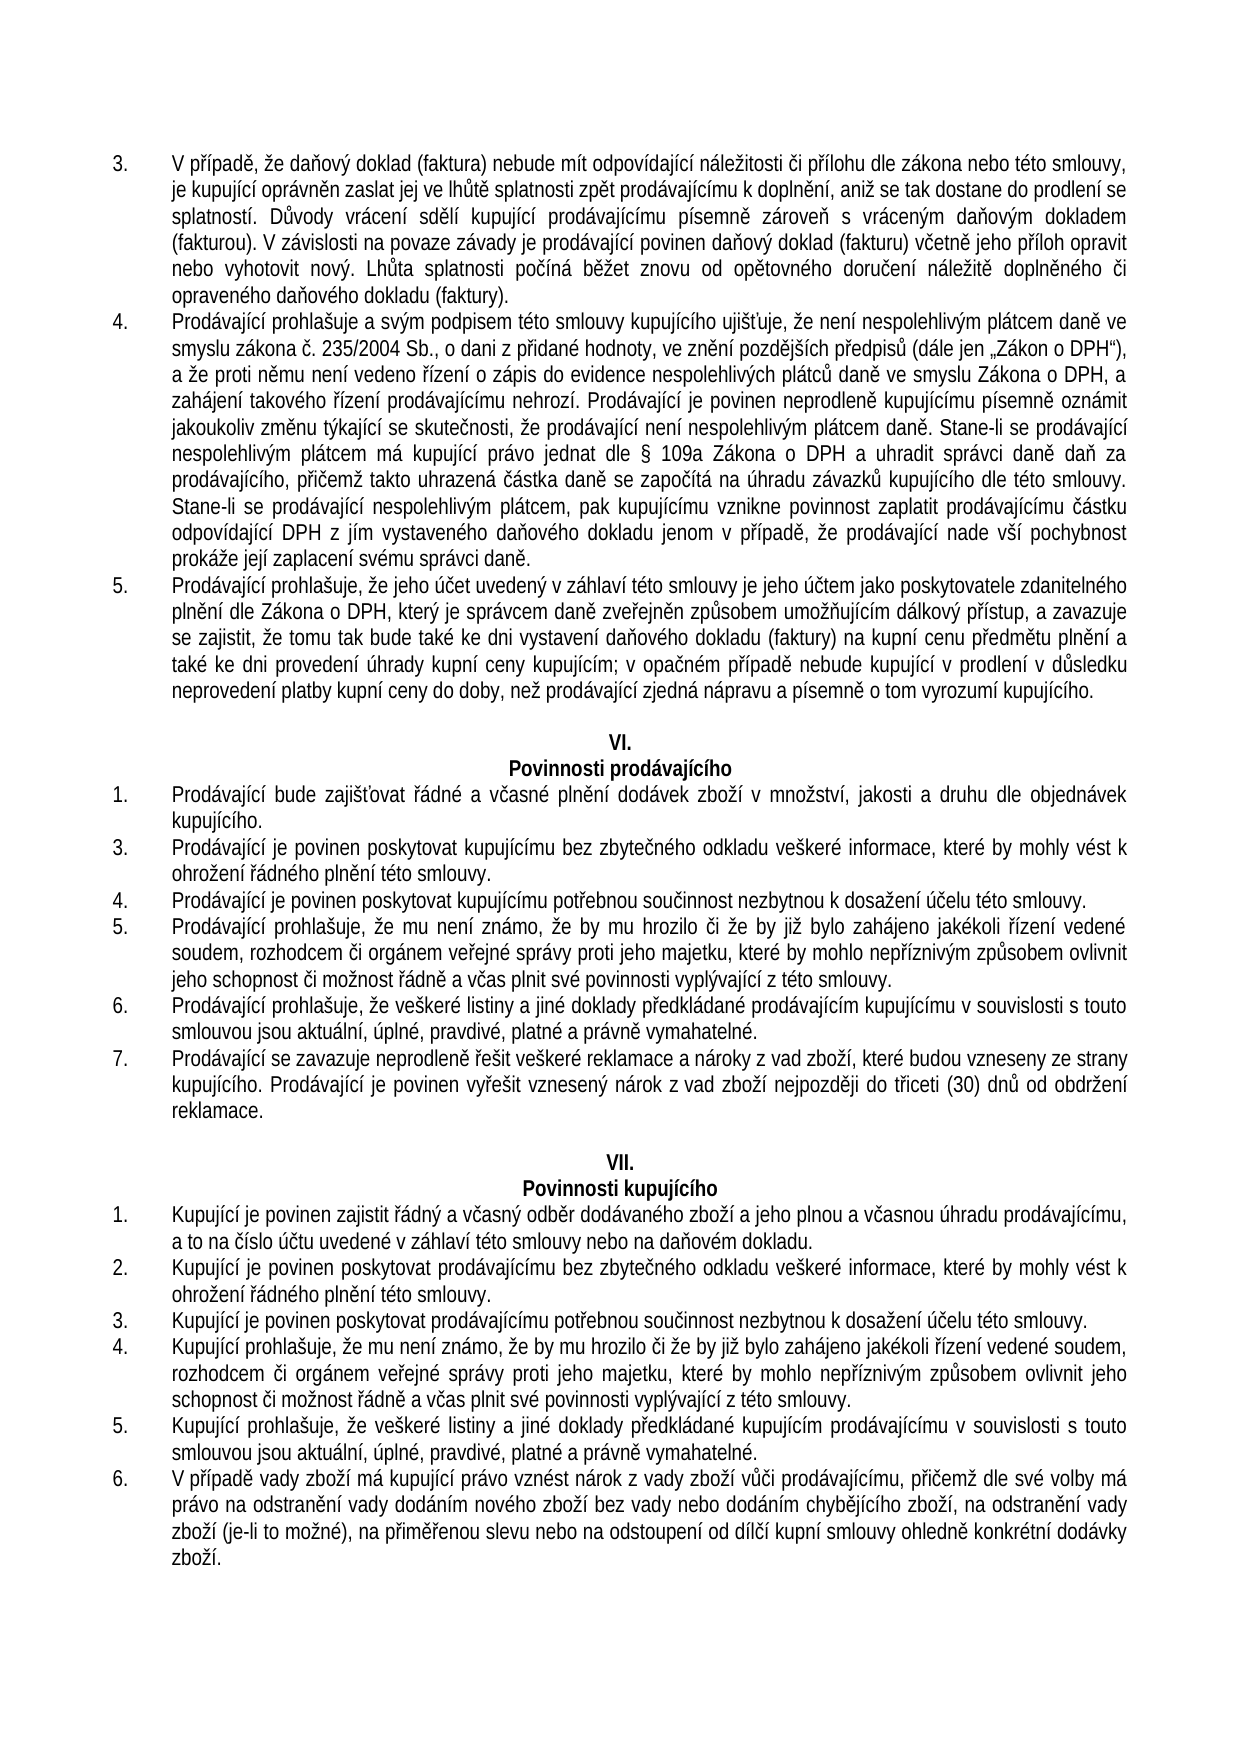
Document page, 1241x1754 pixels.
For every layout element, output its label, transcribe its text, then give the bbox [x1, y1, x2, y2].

list Prodávající prohlašuje, že jeho účet uvedený v záhlaví této smlouvy je jeho účtem jako poskytovatele zdanitelného plnění dle Zákona o DPH, který je správcem daně zveřejněn způsobem umožňujícím dálkový přístup, a zavazuje se zajistit, že tomu tak bude také ke dni vystavení daňového dokladu (faktury) na kupní cenu předmětu plnění a také ke dni provedení úhrady kupní ceny kupujícím; v opačném případě nebude kupující v prodlení v důsledku neprovedení platby kupní ceny do doby, než prodávající zjedná nápravu a písemně o tom vyrozumí kupujícího. [112, 572, 1128, 703]
text 1. Prodávající bude zajišťovat řádné a včasné plnění dodávek zboží v množství, jakosti a druhu dle objednávek kupujícího. [112, 781, 1128, 834]
text 4. Prodávající je povinen poskytovat kupujícímu potřebnou součinnost nezbytnou k dosažení účelu této smlouvy. [112, 887, 1128, 913]
text 5. Prodávající prohlašuje, že mu není známo, že by mu hrozilo či že by již bylo zahájeno jakékoli řízení vedené soudem, rozhodcem či orgánem veřejné správy proti jeho majetku, které by mohlo nepříznivým způsobem ovlivnit jeho schopnost či možnost řádně a včas plnit své povinnosti vyplývající z této smlouvy. [112, 913, 1128, 992]
text 1. Kupující je povinen zajistit řádný a včasný odběr dodávaného zboží a jeho plnou a včasnou úhradu prodávajícímu, a to na číslo účtu uvedené v záhlaví této smlouvy nebo na daňovém dokladu. [112, 1201, 1128, 1254]
text 2. Kupující je povinen poskytovat prodávajícímu bez zbytečného odkladu veškeré informace, které by mohly vést k ohrožení řádného plnění této smlouvy. [112, 1254, 1128, 1307]
list V případě, že daňový doklad (faktura) nebude mít odpovídající náležitosti či přílohu dle zákona nebo této smlouvy, je kupující oprávněn zaslat jej ve lhůtě splatnosti zpět prodávajícímu k doplnění, aniž se tak dostane do prodlení se splatností. Důvody vrácení sdělí kupující prodávajícímu písemně zároveň s vráceným daňovým dokladem (fakturou). V závislosti na povaze závady je prodávající povinen daňový doklad (fakturu) včetně jeho příloh opravit nebo vyhotovit nový. Lhůta splatnosti počíná běžet znovu od opětovného doručení náležitě doplněného či opraveného daňového dokladu (faktury). [112, 150, 1128, 308]
text 6. V případě vady zboží má kupující právo vznést nárok z vady zboží vůči prodávajícímu, přičemž dle své volby má právo na odstranění vady dodáním nového zboží bez vady nebo dodáním chybějícího zboží, na odstranění vady zboží (je-li to možné), na přiměřenou slevu nebo na odstoupení od dílčí kupní smlouvy ohledně konkrétní dodávky zboží. [112, 1465, 1128, 1570]
text 3. Kupující je povinen poskytovat prodávajícímu potřebnou součinnost nezbytnou k dosažení účelu této smlouvy. [112, 1307, 1128, 1333]
text 4. Kupující prohlašuje, že mu není známo, že by mu hrozilo či že by již bylo zahájeno jakékoli řízení vedené soudem, rozhodcem či orgánem veřejné správy proti jeho majetku, které by mohlo nepříznivým způsobem ovlivnit jeho schopnost či možnost řádně a včas plnit své povinnosti vyplývající z této smlouvy. [112, 1333, 1128, 1412]
text VI. [112, 728, 1128, 755]
text 6. Prodávající prohlašuje, že veškeré listiny a jiné doklady předkládané prodávajícím kupujícímu v souvislosti s touto smlouvou jsou aktuální, úplné, pravdivé, platné a právně vymahatelné. [112, 992, 1128, 1045]
list Prodávající prohlašuje a svým podpisem této smlouvy kupujícího ujišťuje, že není nespolehlivým plátcem daně ve smyslu zákona č. 235/2004 Sb., o dani z přidané hodnoty, ve znění pozdějších předpisů (dále jen „Zákon o DPH“), a že proti němu není vedeno řízení o zápis do evidence nespolehlivých plátců daně ve smyslu Zákona o DPH, a zahájení takového řízení prodávajícímu nehrozí. Prodávající je povinen neprodleně kupujícímu písemně oznámit jakoukoliv změnu týkající se skutečnosti, že prodávající není nespolehlivým plátcem daně. Stane-li se prodávající nespolehlivým plátcem má kupující právo jednat dle § 109a Zákona o DPH a uhradit správci daně daň za prodávajícího, přičemž takto uhrazená částka daně se započítá na úhradu závazků kupujícího dle této smlouvy. Stane-li se prodávající nespolehlivým plátcem, pak kupujícímu vznikne povinnost zaplatit prodávajícímu částku odpovídající DPH z jím vystaveného daňového dokladu jenom v případě, že prodávající nade vší pochybnost prokáže její zaplacení svému správci daně. [112, 308, 1128, 572]
text 7. Prodávající se zavazuje neprodleně řešit veškeré reklamace a nároky z vad zboží, které budou vzneseny ze strany kupujícího. Prodávající je povinen vyřešit vznesený nárok z vad zboží nejpozději do třiceti (30) dnů od obdržení reklamace. [112, 1045, 1128, 1124]
text 3. Prodávající je povinen poskytovat kupujícímu bez zbytečného odkladu veškeré informace, které by mohly vést k ohrožení řádného plnění této smlouvy. [112, 834, 1128, 887]
text 5. Kupující prohlašuje, že veškeré listiny a jiné doklady předkládané kupujícím prodávajícímu v souvislosti s touto smlouvou jsou aktuální, úplné, pravdivé, platné a právně vymahatelné. [112, 1412, 1128, 1465]
text Povinnosti kupujícího [112, 1175, 1128, 1201]
text Povinnosti prodávajícího [112, 755, 1128, 781]
text VII. [112, 1149, 1128, 1175]
